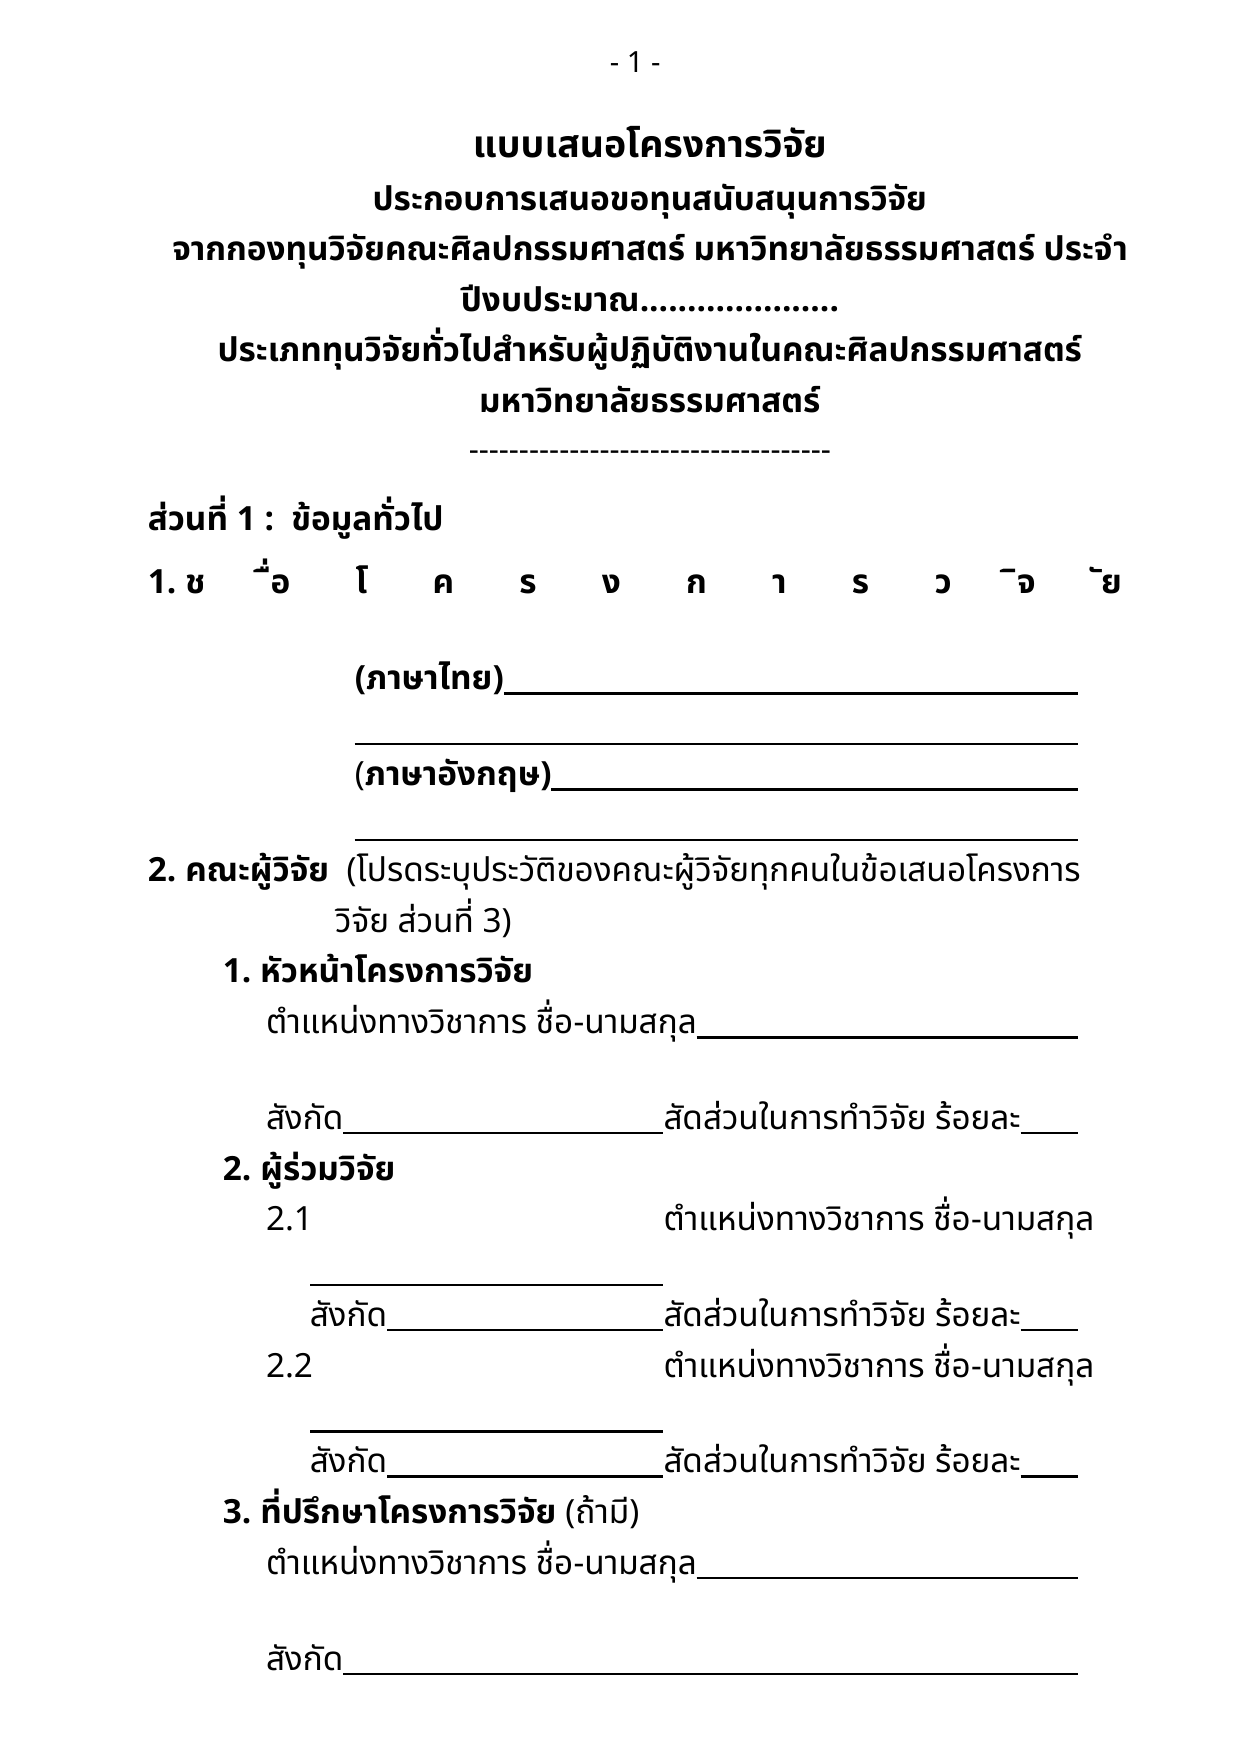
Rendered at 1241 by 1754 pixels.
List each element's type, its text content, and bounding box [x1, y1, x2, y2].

text แบบเสนอโครงการวิจัย [148, 118, 1152, 175]
list คณะผู้วิจัย (โปรดระบุประวัติของคณะผู้วิจัยทุกคนในข้อเสนอโครงการวิจัย ส่วนที่ 3) [148, 851, 1122, 952]
list 3. ที่ปรึกษาโครงการวิจัย (ถ้ามี) [223, 1493, 1122, 1544]
list ผู้ร่วมวิจัย [223, 1149, 1122, 1200]
list ตำแหน่งทางวิชาการ ชื่อ-นามสกุล [260, 1544, 1122, 1640]
text ส่วนที่ 1 : ข้อมูลทั่วไป [148, 495, 1122, 545]
list หัวหน้าโครงการวิจัย [223, 952, 1122, 1003]
list สังกัด สัดส่วนในการทำวิจัย ร้อยละ [309, 1296, 1122, 1347]
list ตำแหน่งทางวิชาการ ชื่อ-นามสกุล [266, 1347, 1122, 1443]
list ตำแหน่งทางวิชาการ ชื่อ-นามสกุล [260, 1003, 1122, 1099]
list ตำแหน่งทางวิชาการ ชื่อ-นามสกุล [266, 1200, 1122, 1296]
list สังกัด สัดส่วนในการทำวิจัย ร้อยละ [260, 1099, 1122, 1149]
text ประกอบการเสนอขอทุนสนับสนุนการวิจัย [148, 175, 1152, 225]
list สังกัด [260, 1640, 1122, 1690]
list สังกัด สัดส่วนในการทำวิจัย ร้อยละ [309, 1443, 1122, 1493]
text ประเภททุนวิจัยทั่วไปสำหรับผู้ปฏิบัติงานในคณะศิลปกรรมศาสตร์ มหาวิทยาลัยธรรมศาสตร์ [148, 326, 1152, 427]
subtitle ชื่อโครงการวิจัย (ภาษาไทย) (ภาษาอังกฤษ) [148, 558, 1122, 846]
text ------------------------------------ [148, 427, 1152, 470]
text จากกองทุนวิจัยคณะศิลปกรรมศาสตร์ มหาวิทยาลัยธรรมศาสตร์ ประจำปีงบประมาณ....…………….. [148, 225, 1152, 326]
